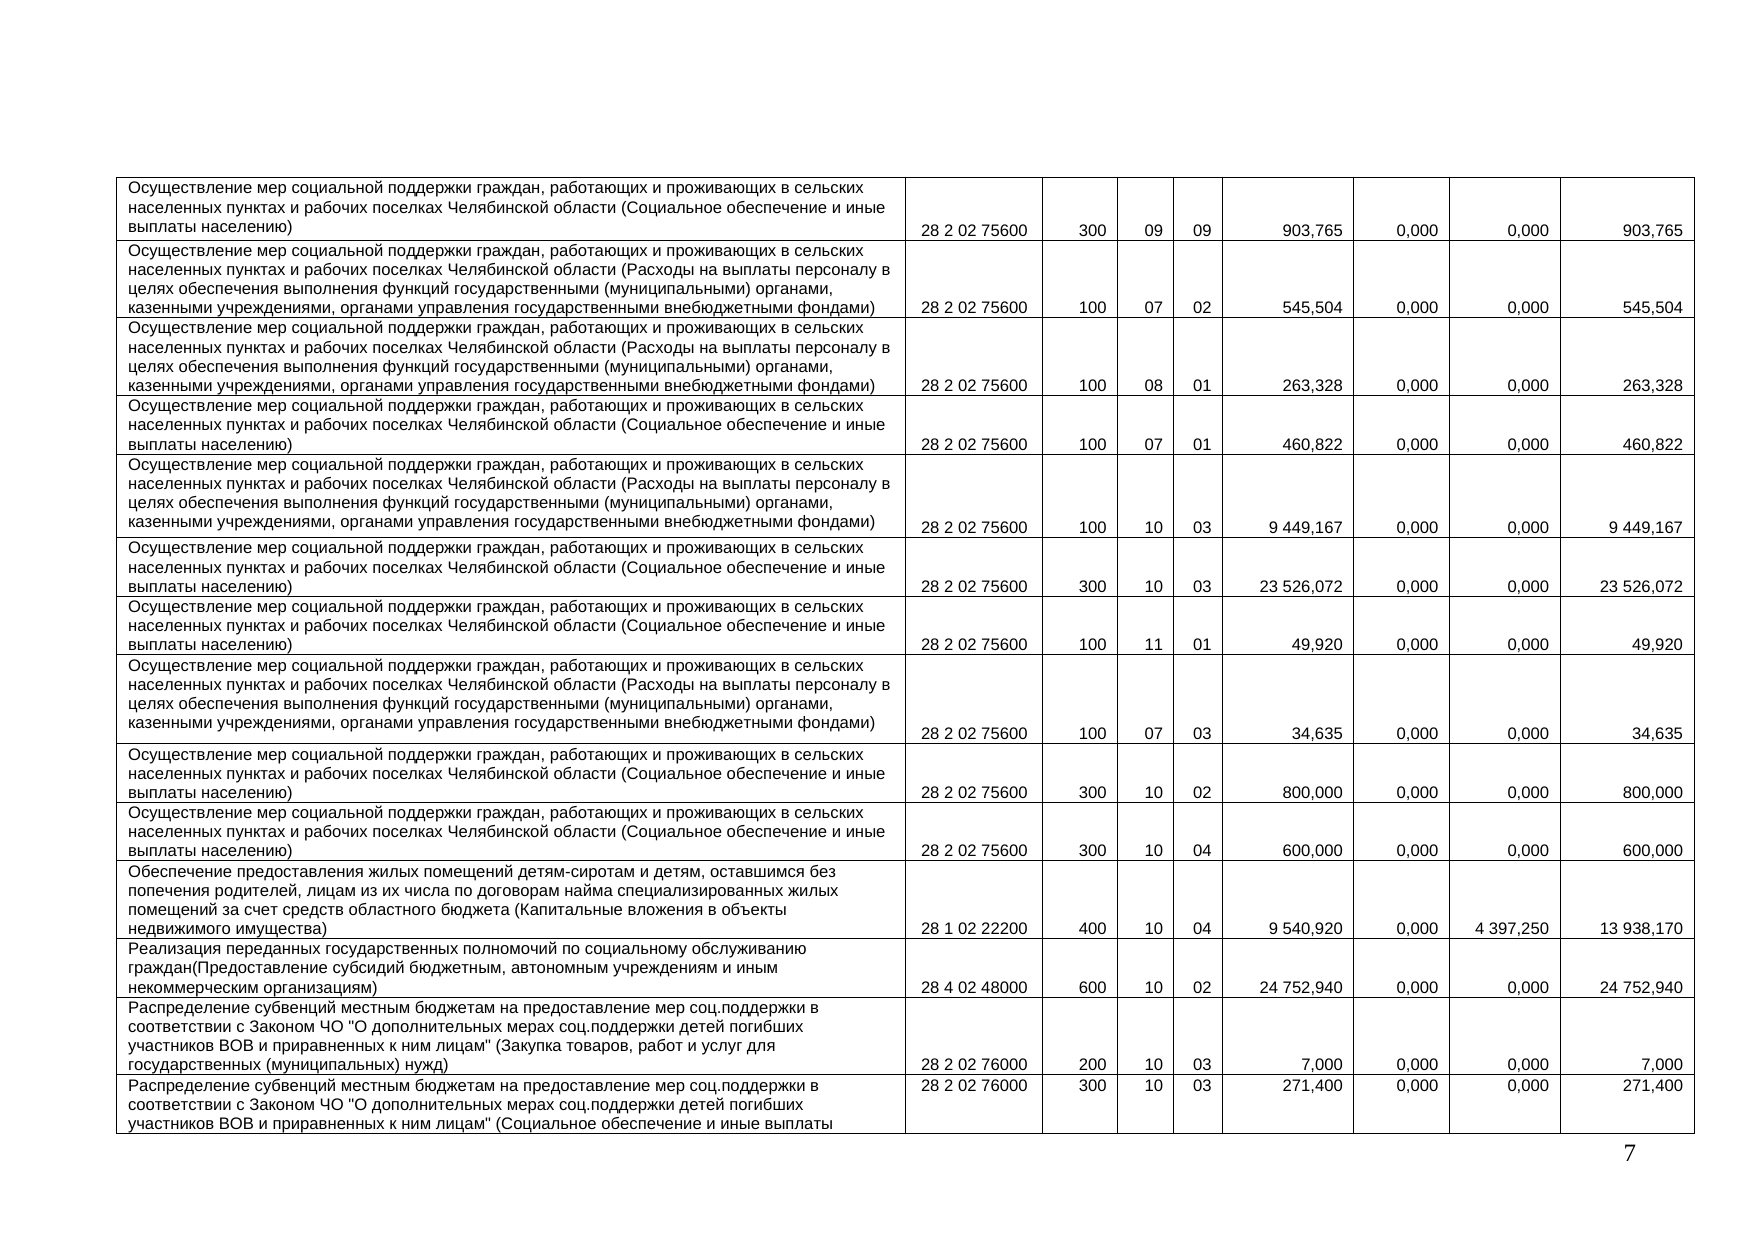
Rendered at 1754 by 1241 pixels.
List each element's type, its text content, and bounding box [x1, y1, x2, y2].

table_cell Осуществление мер социальной поддержки граждан, работающих и проживающих в сельских населенных пунктах и рабочих поселках Челябинской области (Расходы на выплаты персоналу в целях обеспечения выполнения функций государственными (муниципальными) органами, казенными учреждениями, органами управления государственными внебюджетными фондами) [117, 455, 905, 537]
table_cell 28 2 02 75600 [906, 803, 1042, 860]
table_cell 28 4 02 48000 [906, 939, 1042, 997]
table_cell 49,920 [1561, 597, 1694, 654]
table_cell Осуществление мер социальной поддержки граждан, работающих и проживающих в сельских населенных пунктах и рабочих поселках Челябинской области (Социальное обеспечение и иные выплаты населению) [117, 538, 905, 596]
table_cell 10 [1118, 1075, 1173, 1133]
table_cell 300 [1043, 178, 1117, 239]
table_cell 10 [1118, 939, 1173, 997]
table_cell 28 2 02 75600 [906, 241, 1042, 317]
table_cell 7,000 [1561, 998, 1694, 1074]
table_cell 9 540,920 [1223, 861, 1353, 938]
table_cell 0,000 [1354, 998, 1449, 1074]
table_cell 0,000 [1354, 318, 1449, 395]
table_cell 600 [1043, 939, 1117, 997]
table_cell 28 1 02 22200 [906, 861, 1042, 938]
table_cell 100 [1043, 597, 1117, 654]
table_cell 13 938,170 [1561, 861, 1694, 938]
table_cell 0,000 [1354, 1075, 1449, 1133]
table_cell 100 [1043, 318, 1117, 395]
table_cell 0,000 [1450, 597, 1560, 654]
table_cell 28 2 02 75600 [906, 655, 1042, 743]
table_cell 03 [1174, 998, 1222, 1074]
table_cell 28 2 02 75600 [906, 178, 1042, 239]
table_cell Осуществление мер социальной поддержки граждан, работающих и проживающих в сельских населенных пунктах и рабочих поселках Челябинской области (Социальное обеспечение и иные выплаты населению) [117, 396, 905, 453]
table_cell 100 [1043, 455, 1117, 537]
table_cell 0,000 [1354, 939, 1449, 997]
table_cell Осуществление мер социальной поддержки граждан, работающих и проживающих в сельских населенных пунктах и рабочих поселках Челябинской области (Расходы на выплаты персоналу в целях обеспечения выполнения функций государственными (муниципальными) органами, казенными учреждениями, органами управления государственными внебюджетными фондами) [117, 318, 905, 395]
table_cell 03 [1174, 538, 1222, 596]
table_cell 545,504 [1223, 241, 1353, 317]
table_cell Осуществление мер социальной поддержки граждан, работающих и проживающих в сельских населенных пунктах и рабочих поселках Челябинской области (Расходы на выплаты персоналу в целях обеспечения выполнения функций государственными (муниципальными) органами, казенными учреждениями, органами управления государственными внебюджетными фондами) [117, 655, 905, 743]
table_cell 903,765 [1223, 178, 1353, 239]
table_cell 09 [1174, 178, 1222, 239]
table_cell 0,000 [1354, 744, 1449, 802]
table_cell Осуществление мер социальной поддержки граждан, работающих и проживающих в сельских населенных пунктах и рабочих поселках Челябинской области (Расходы на выплаты персоналу в целях обеспечения выполнения функций государственными (муниципальными) органами, казенными учреждениями, органами управления государственными внебюджетными фондами) [117, 241, 905, 317]
table_cell Обеспечение предоставления жилых помещений детям-сиротам и детям, оставшимся без попечения родителей, лицам из их числа по договорам найма специализированных жилых помещений за счет средств областного бюджета (Капитальные вложения в объекты недвижимого имущества) [117, 861, 905, 938]
table_cell 28 2 02 75600 [906, 538, 1042, 596]
table_cell 460,822 [1561, 396, 1694, 453]
table_cell 0,000 [1450, 396, 1560, 453]
table_cell 263,328 [1561, 318, 1694, 395]
table_cell Распределение субвенций местным бюджетам на предоставление мер соц.поддержки в соответствии с Законом ЧО "О дополнительных мерах соц.поддержки детей погибших участников ВОВ и приравненных к ним лицам" (Закупка товаров, работ и услуг для государственных (муниципальных) нужд) [117, 998, 905, 1074]
table_cell 28 2 02 75600 [906, 744, 1042, 802]
table_cell 800,000 [1561, 744, 1694, 802]
table_cell 0,000 [1450, 803, 1560, 860]
table_cell 10 [1118, 861, 1173, 938]
table_cell 09 [1118, 178, 1173, 239]
table_cell 0,000 [1354, 861, 1449, 938]
table_cell 545,504 [1561, 241, 1694, 317]
table_cell 7,000 [1223, 998, 1353, 1074]
table_cell 24 752,940 [1223, 939, 1353, 997]
table_cell 9 449,167 [1561, 455, 1694, 537]
table_cell Осуществление мер социальной поддержки граждан, работающих и проживающих в сельских населенных пунктах и рабочих поселках Челябинской области (Социальное обеспечение и иные выплаты населению) [117, 803, 905, 860]
table_cell 0,000 [1354, 538, 1449, 596]
table_cell 0,000 [1450, 538, 1560, 596]
table_cell 04 [1174, 861, 1222, 938]
table_cell 10 [1118, 538, 1173, 596]
table_cell Реализация переданных государственных полномочий по социальному обслуживанию граждан(Предоставление субсидий бюджетным, автономным учреждениям и иным некоммерческим организациям) [117, 939, 905, 997]
table_cell 49,920 [1223, 597, 1353, 654]
table_cell 10 [1118, 803, 1173, 860]
table_cell 01 [1174, 318, 1222, 395]
table_cell 11 [1118, 597, 1173, 654]
table_cell 271,400 [1223, 1075, 1353, 1133]
table_cell 03 [1174, 655, 1222, 743]
table_cell 28 2 02 75600 [906, 597, 1042, 654]
table_cell 300 [1043, 744, 1117, 802]
table_cell 4 397,250 [1450, 861, 1560, 938]
table_cell 0,000 [1354, 241, 1449, 317]
table_cell 28 2 02 76000 [906, 998, 1042, 1074]
table_cell 23 526,072 [1223, 538, 1353, 596]
table_cell 34,635 [1223, 655, 1353, 743]
table_cell 0,000 [1354, 396, 1449, 453]
table_cell 28 2 02 76000 [906, 1075, 1042, 1133]
table_cell 28 2 02 75600 [906, 396, 1042, 453]
table_cell 01 [1174, 396, 1222, 453]
table_cell 0,000 [1450, 744, 1560, 802]
table_cell 600,000 [1561, 803, 1694, 860]
table_cell 08 [1118, 318, 1173, 395]
table_cell 0,000 [1450, 939, 1560, 997]
table_cell 0,000 [1354, 178, 1449, 239]
table_cell 460,822 [1223, 396, 1353, 453]
table_cell 300 [1043, 1075, 1117, 1133]
table_cell 0,000 [1450, 318, 1560, 395]
table_cell 07 [1118, 396, 1173, 453]
table_cell 0,000 [1450, 655, 1560, 743]
table_cell 600,000 [1223, 803, 1353, 860]
table_cell 03 [1174, 455, 1222, 537]
table_cell 10 [1118, 455, 1173, 537]
table_cell 200 [1043, 998, 1117, 1074]
table_cell 34,635 [1561, 655, 1694, 743]
table_cell 10 [1118, 998, 1173, 1074]
table_cell 0,000 [1450, 178, 1560, 239]
table_cell 100 [1043, 396, 1117, 453]
table_cell 23 526,072 [1561, 538, 1694, 596]
table_cell 0,000 [1450, 998, 1560, 1074]
table_cell 04 [1174, 803, 1222, 860]
table_cell 271,400 [1561, 1075, 1694, 1133]
table_cell 300 [1043, 538, 1117, 596]
table_cell 0,000 [1354, 803, 1449, 860]
table_cell 01 [1174, 597, 1222, 654]
table_cell 0,000 [1450, 241, 1560, 317]
table_cell Осуществление мер социальной поддержки граждан, работающих и проживающих в сельских населенных пунктах и рабочих поселках Челябинской области (Социальное обеспечение и иные выплаты населению) [117, 178, 905, 239]
table_cell 24 752,940 [1561, 939, 1694, 997]
table_cell 0,000 [1354, 455, 1449, 537]
table_cell 0,000 [1450, 455, 1560, 537]
table_cell 03 [1174, 1075, 1222, 1133]
table_cell 02 [1174, 939, 1222, 997]
table_cell 28 2 02 75600 [906, 455, 1042, 537]
table_cell 0,000 [1354, 655, 1449, 743]
table_cell 100 [1043, 655, 1117, 743]
table_cell 9 449,167 [1223, 455, 1353, 537]
table_cell 300 [1043, 803, 1117, 860]
table_cell 28 2 02 75600 [906, 318, 1042, 395]
table_cell 02 [1174, 241, 1222, 317]
table_cell 0,000 [1450, 1075, 1560, 1133]
table_cell 100 [1043, 241, 1117, 317]
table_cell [117, 1075, 905, 1133]
table_cell 02 [1174, 744, 1222, 802]
table_cell 10 [1118, 744, 1173, 802]
table_cell Осуществление мер социальной поддержки граждан, работающих и проживающих в сельских населенных пунктах и рабочих поселках Челябинской области (Социальное обеспечение и иные выплаты населению) [117, 744, 905, 802]
table_cell 800,000 [1223, 744, 1353, 802]
table_cell 07 [1118, 655, 1173, 743]
table_cell Осуществление мер социальной поддержки граждан, работающих и проживающих в сельских населенных пунктах и рабочих поселках Челябинской области (Социальное обеспечение и иные выплаты населению) [117, 597, 905, 654]
table_cell 0,000 [1354, 597, 1449, 654]
table_cell 903,765 [1561, 178, 1694, 239]
table_cell 400 [1043, 861, 1117, 938]
table_cell 263,328 [1223, 318, 1353, 395]
table_cell 07 [1118, 241, 1173, 317]
